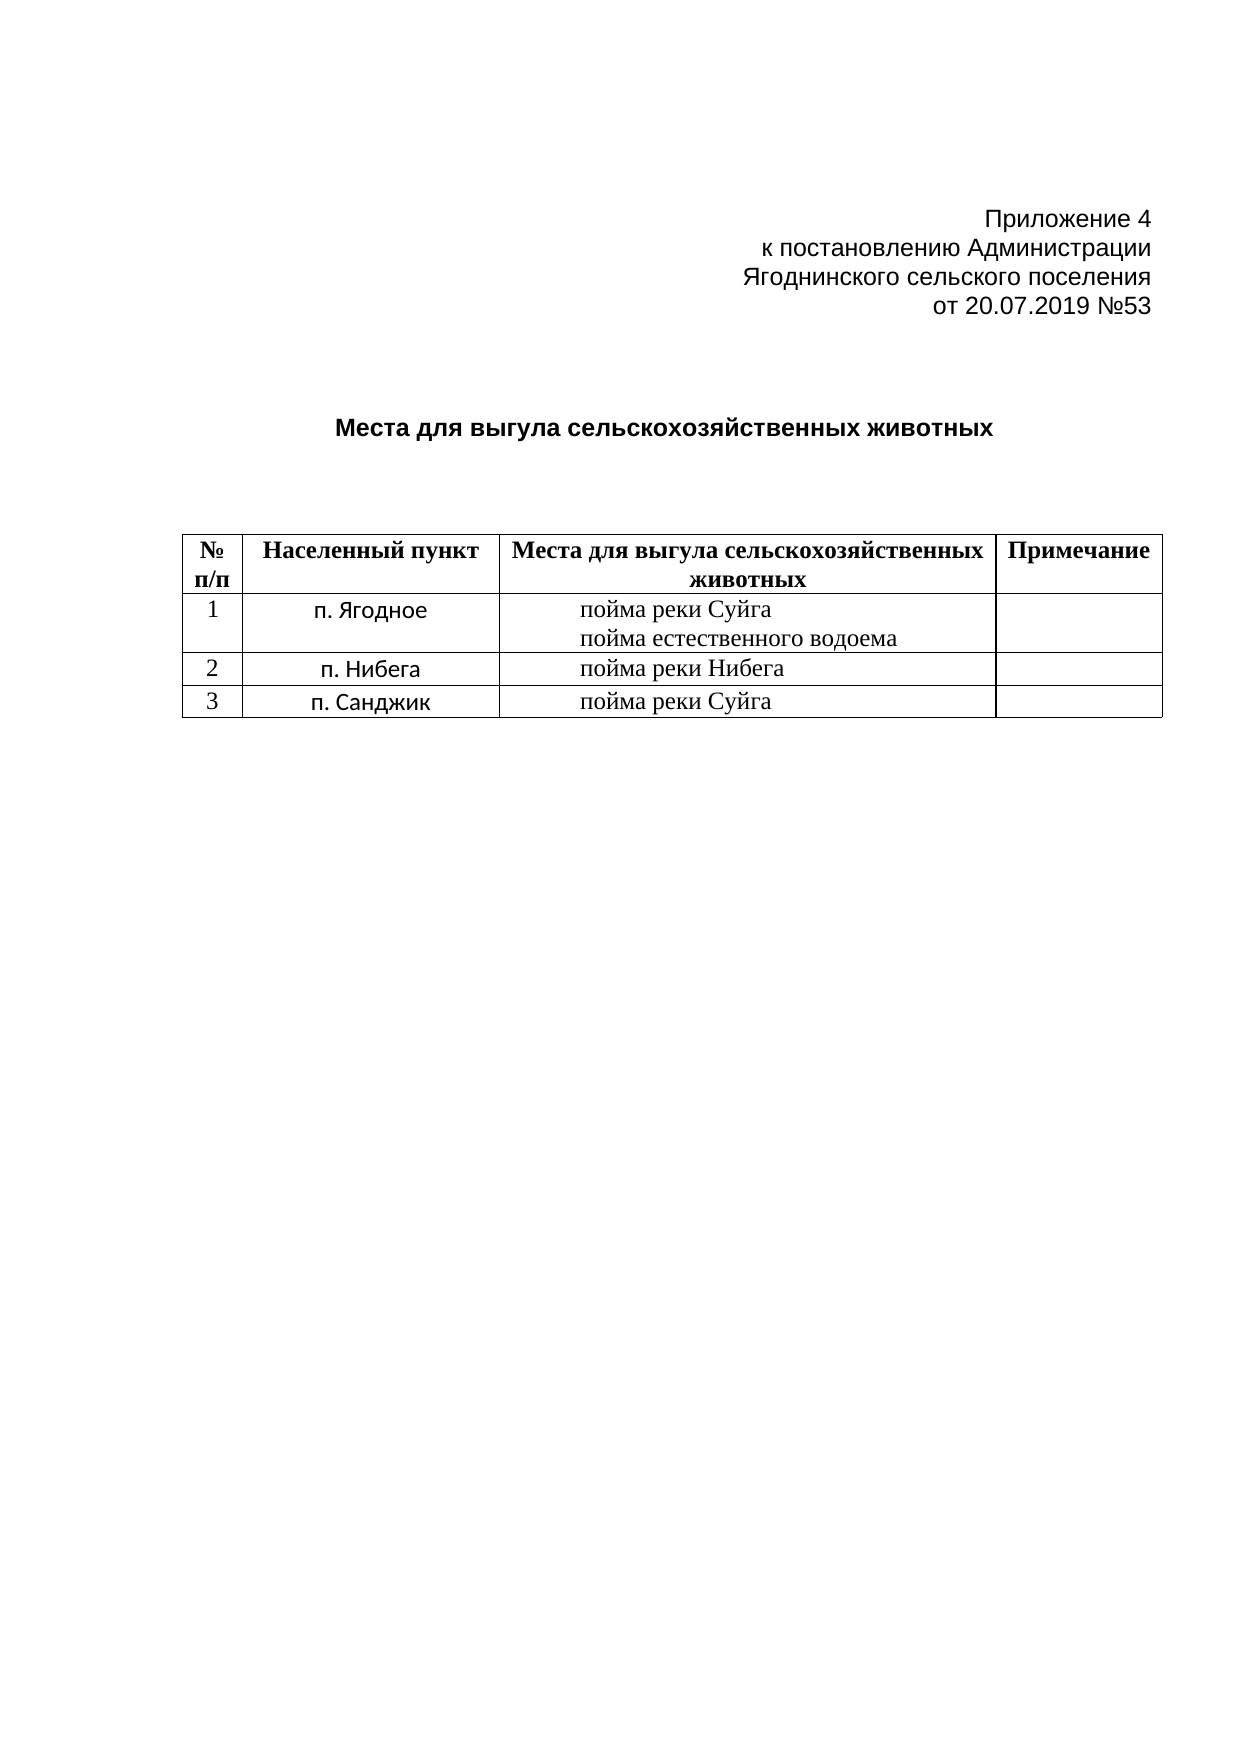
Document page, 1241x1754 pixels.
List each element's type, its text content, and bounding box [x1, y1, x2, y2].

table_cell [997, 594, 1162, 651]
table_cell п. Санджик [243, 686, 499, 717]
table_cell п. Ягодное [243, 594, 499, 651]
table_cell пойма реки Нибега [500, 653, 995, 685]
table_cell пойма реки Суйга [500, 686, 995, 717]
table_cell 1 [183, 594, 242, 651]
text Приложение 4 [177, 204, 1152, 233]
table_cell п. Нибега [243, 653, 499, 685]
text Ягоднинского сельского поселения [177, 262, 1152, 291]
table_header Места для выгула сельскохозяйственных животных [500, 535, 995, 592]
table_header Примечание [997, 535, 1162, 592]
table_cell [997, 653, 1162, 685]
table_header № п/п [183, 535, 242, 592]
text Места для выгула сельскохозяйственных животных [177, 412, 1152, 441]
table_header Населенный пункт [243, 535, 499, 592]
table_cell [997, 686, 1162, 717]
table_cell 2 [183, 653, 242, 685]
text к постановлению Администрации [177, 233, 1152, 262]
text от 20.07.2019 №53 [177, 291, 1152, 319]
table_cell 3 [183, 686, 242, 717]
table_cell пойма реки Суйга пойма естественного водоема [500, 594, 995, 651]
